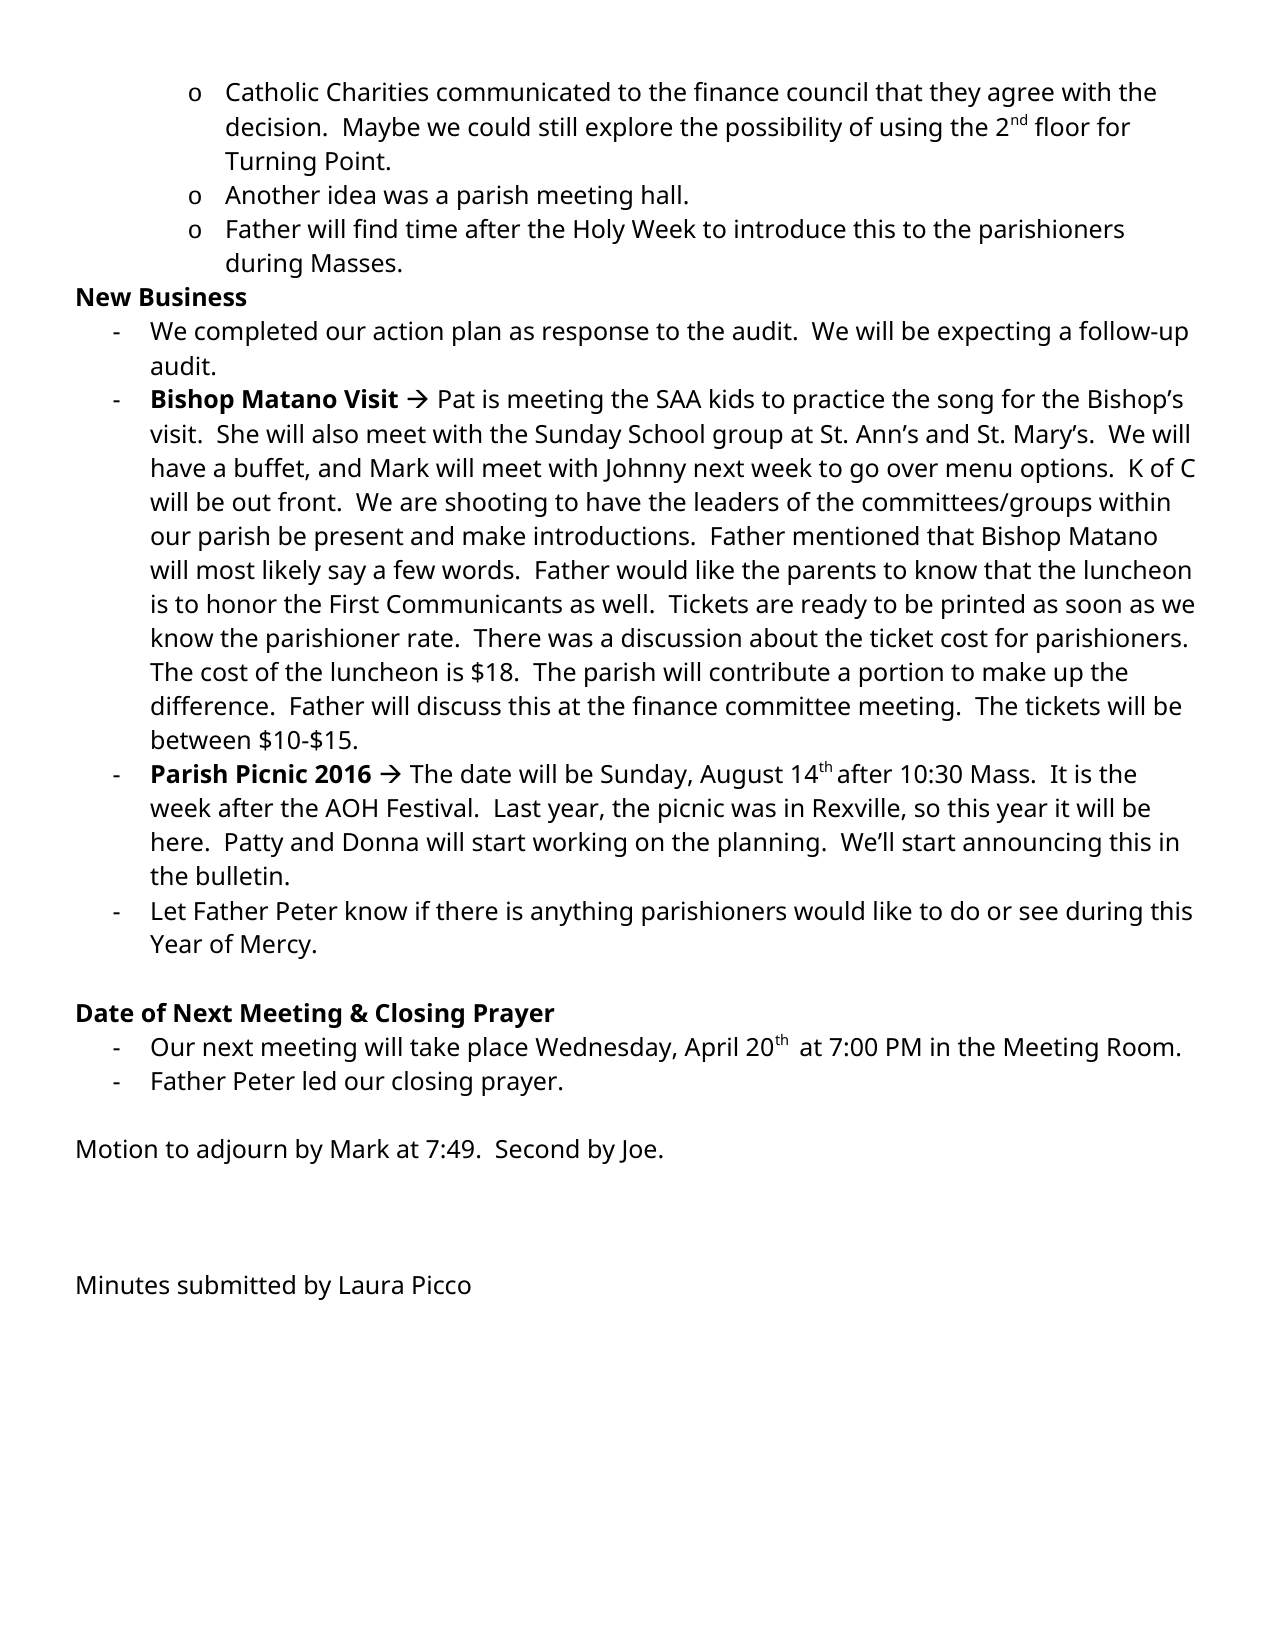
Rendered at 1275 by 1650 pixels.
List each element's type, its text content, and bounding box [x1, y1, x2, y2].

list Parish Picnic 2016 The date will be Sunday, August 14th after 10:30 Mass. It is the week after the AOH Festival. Last year, the picnic was in Rexville, so this year it will be here. Patty and Donna will start working on the planning. We’ll start announcing this in the bulletin. [112, 757, 1200, 893]
list Father will find time after the Holy Week to introduce this to the parishioners during Masses. [187, 212, 1200, 280]
list Let Father Peter know if there is anything parishioners would like to do or see during this Year of Mercy. [112, 893, 1200, 961]
text Minutes submitted by Laura Picco [75, 1268, 1200, 1302]
text New Business [75, 280, 1200, 314]
list Father Peter led our closing prayer. [112, 1063, 1200, 1097]
list Bishop Matano Visit Pat is meeting the SAA kids to practice the song for the Bishop’s visit. She will also meet with the Sunday School group at St. Ann’s and St. Mary’s. We will have a buffet, and Mark will meet with Johnny next week to go over menu options. K of C will be out front. We are shooting to have the leaders of the committees/groups within our parish be present and make introductions. Father mentioned that Bishop Matano will most likely say a few words. Father would like the parents to know that the luncheon is to honor the First Communicants as well. Tickets are ready to be printed as soon as we know the parishioner rate. There was a discussion about the ticket cost for parishioners. The cost of the luncheon is $18. The parish will contribute a portion to make up the difference. Father will discuss this at the finance committee meeting. The tickets will be between $10-$15. [112, 382, 1200, 757]
text Motion to adjourn by Mark at 7:49. Second by Joe. [75, 1132, 1200, 1166]
list Our next meeting will take place Wednesday, April 20th at 7:00 PM in the Meeting Room. [112, 1029, 1200, 1063]
list Another idea was a parish meeting hall. [187, 177, 1200, 212]
list Catholic Charities communicated to the finance council that they agree with the decision. Maybe we could still explore the possibility of using the 2nd floor for Turning Point. [187, 75, 1200, 177]
list We completed our action plan as response to the audit. We will be expecting a follow-up audit. [112, 314, 1200, 382]
text Date of Next Meeting & Closing Prayer [75, 995, 1200, 1029]
